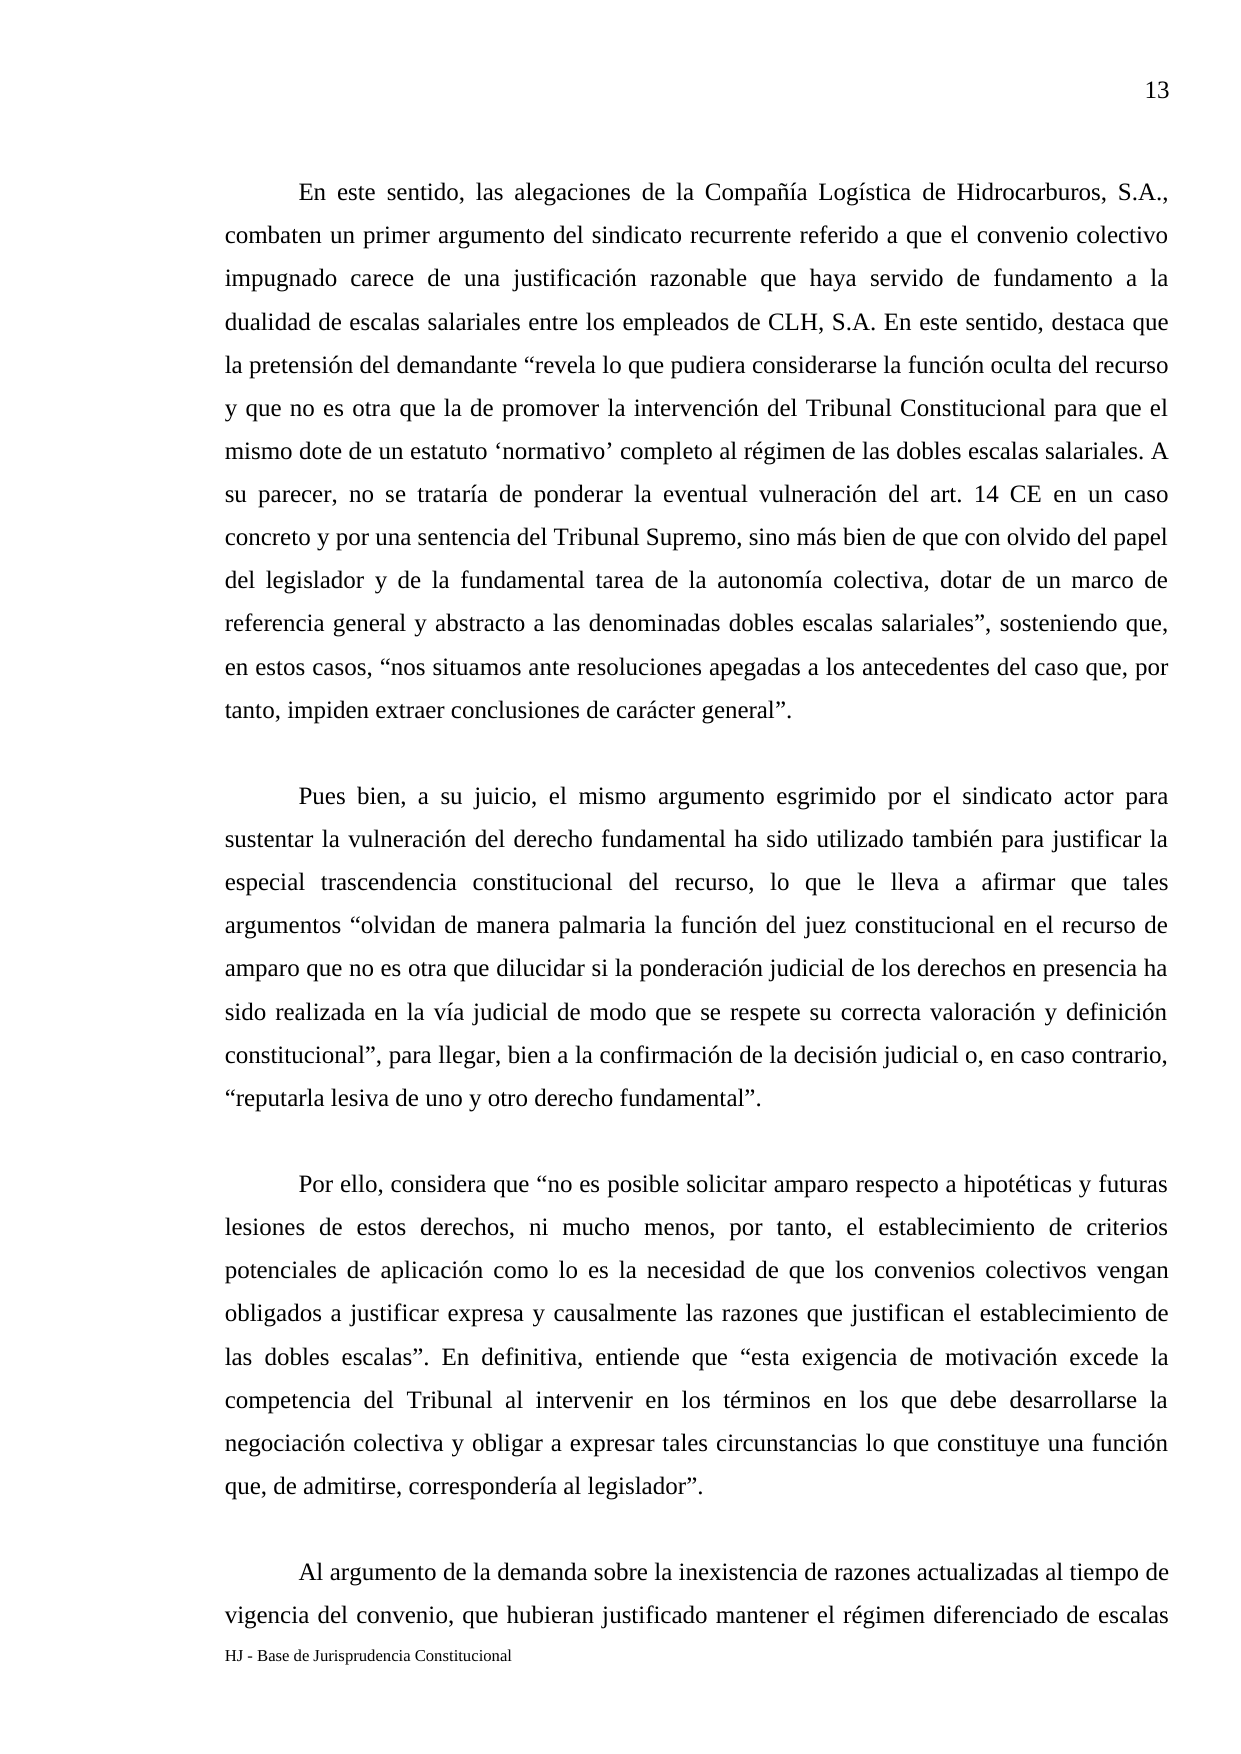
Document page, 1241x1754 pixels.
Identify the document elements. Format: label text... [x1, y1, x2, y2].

text Pues bien, a su juicio, el mismo argumento esgrimido por el sindicato actor para sustentar la vulneración del derecho fundamental ha sido utilizado también para justificar la especial trascendencia constitucional del recurso, lo que le lleva a afirmar que tales argumentos “olvidan de manera palmaria la función del juez constitucional en el recurso de amparo que no es otra que dilucidar si la ponderación judicial de los derechos en presencia ha sido realizada en la vía judicial de modo que se respete su correcta valoración y definición constitucional”, para llegar, bien a la confirmación de la decisión judicial o, en caso contrario, “reputarla lesiva de uno y otro derecho fundamental”. [224, 781, 1169, 1112]
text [224, 1557, 1169, 1629]
text En este sentido, las alegaciones de la Compañía Logística de Hidrocarburos, S.A., combaten un primer argumento del sindicato recurrente referido a que el convenio colectivo impugnado carece de una justificación razonable que haya servido de fundamento a la dualidad de escalas salariales entre los empleados de CLH, S.A. En este sentido, destaca que la pretensión del demandante “revela lo que pudiera considerarse la función oculta del recurso y que no es otra que la de promover la intervención del Tribunal Constitucional para que el mismo dote de un estatuto ‘normativo’ completo al régimen de las dobles escalas salariales. A su parecer, no se trataría de ponderar la eventual vulneración del art. 14 CE en un caso concreto y por una sentencia del Tribunal Supremo, sino más bien de que con olvido del papel del legislador y de la fundamental tarea de la autonomía colectiva, dotar de un marco de referencia general y abstracto a las denominadas dobles escalas salariales”, sosteniendo que, en estos casos, “nos situamos ante resoluciones apegadas a los antecedentes del caso que, por tanto, impiden extraer conclusiones de carácter general”. [224, 177, 1169, 723]
text Por ello, considera que “no es posible solicitar amparo respecto a hipotéticas y futuras lesiones de estos derechos, ni mucho menos, por tanto, el establecimiento de criterios potenciales de aplicación como lo es la necesidad de que los convenios colectivos vengan obligados a justificar expresa y causalmente las razones que justifican el establecimiento de las dobles escalas”. En definitiva, entiende que “esta exigencia de motivación excede la competencia del Tribunal al intervenir en los términos en los que debe desarrollarse la negociación colectiva y obligar a expresar tales circunstancias lo que constituye una función que, de admitirse, correspondería al legislador”. [224, 1169, 1169, 1500]
